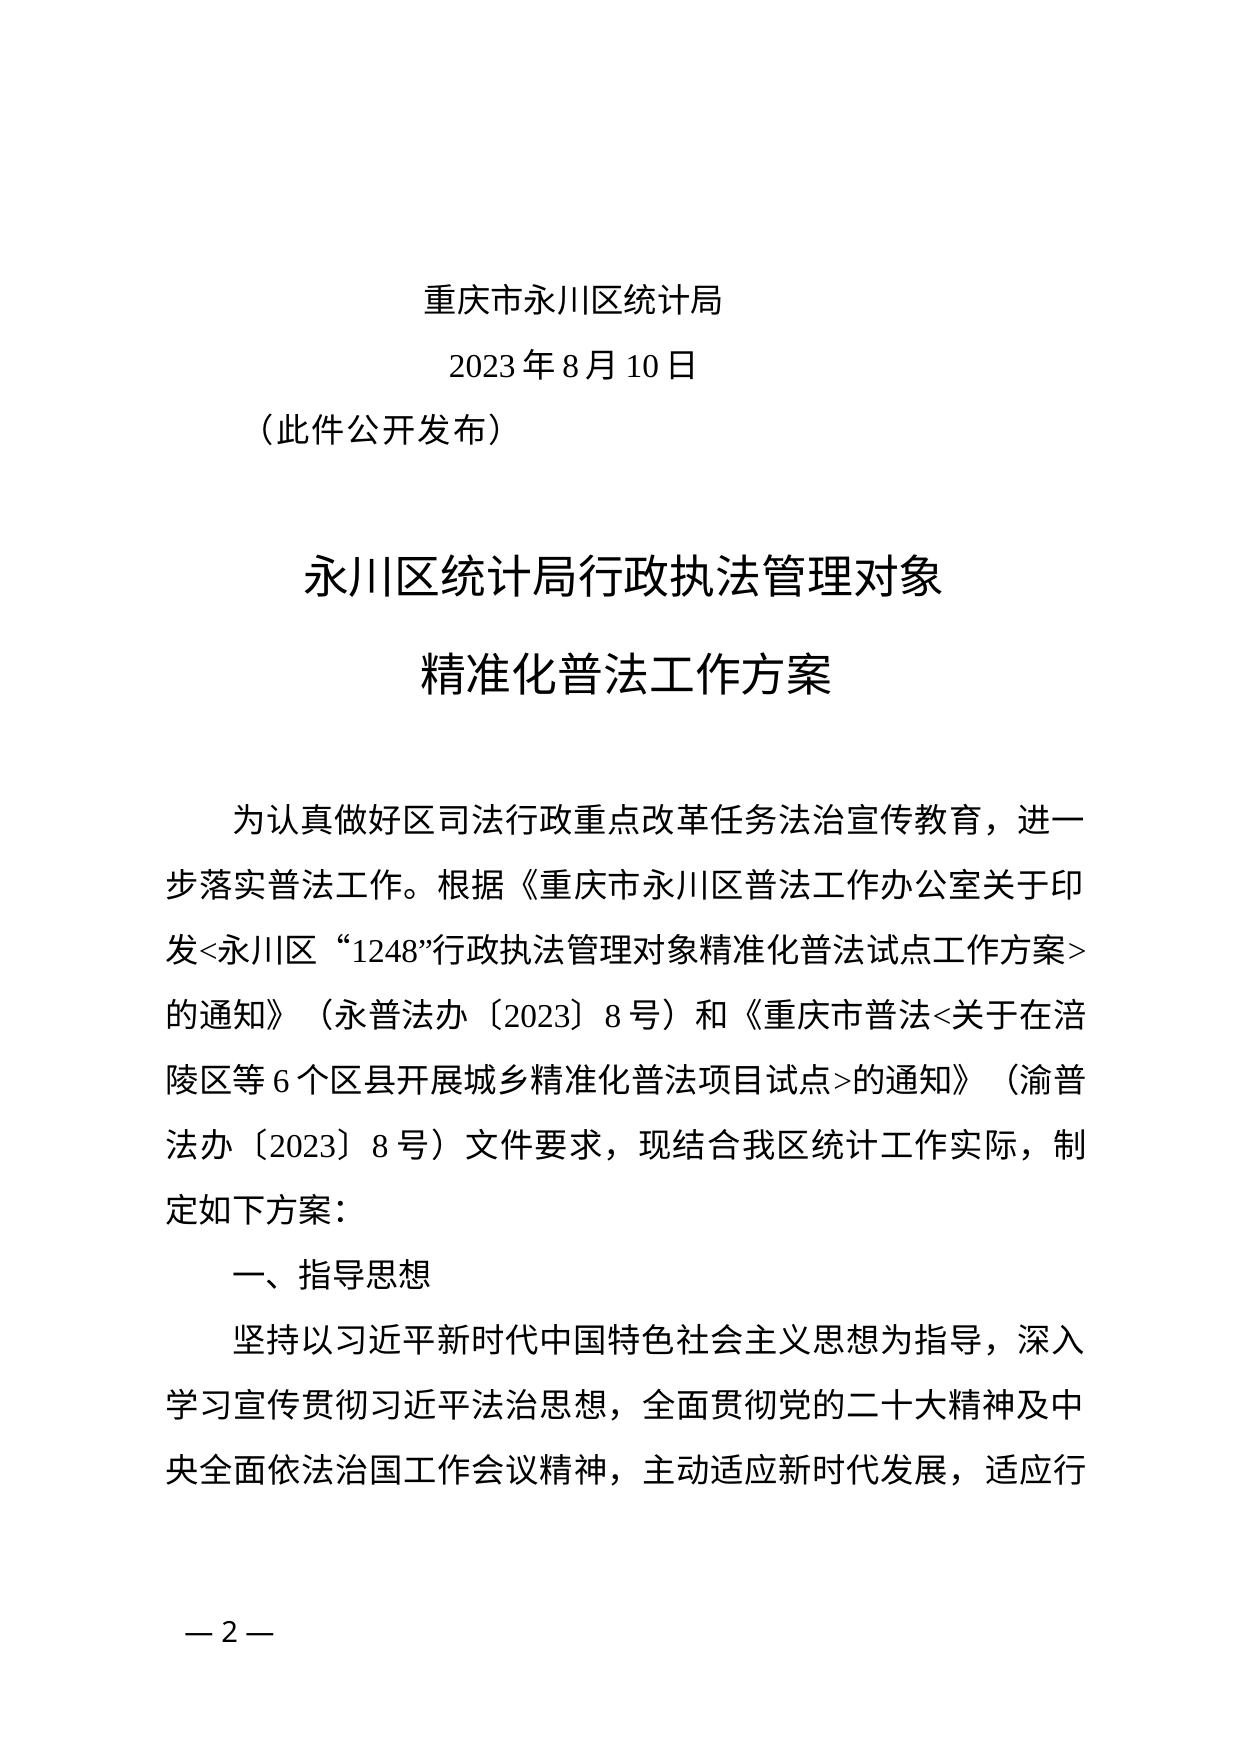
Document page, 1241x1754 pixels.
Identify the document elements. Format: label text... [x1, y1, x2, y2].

text 重庆市永川区统计局 [165, 265, 1087, 330]
text 永川区统计局行政执法管理对象 [165, 525, 1087, 623]
text 为认真做好区司法行政重点改革任务法治宣传教育，进一步落实普法工作。根据《重庆市永川区普法工作办公室关于印发<永川区“1248”行政执法管理对象精准化普法试点工作方案>的通知》（永普法办〔2023〕8号）和《重庆市普法<关于在涪陵区等6个区县开展城乡精准化普法项目试点>的通知》（渝普法办〔2023〕8号）文件要求，现结合我区统计工作实际，制定如下方案： [165, 785, 1087, 1240]
text 一、指导思想 [165, 1240, 1087, 1305]
text 2023年8月10日 [165, 330, 1087, 395]
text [165, 1305, 1087, 1500]
text 精准化普法工作方案 [165, 623, 1087, 720]
text （此件公开发布） [165, 395, 1087, 460]
